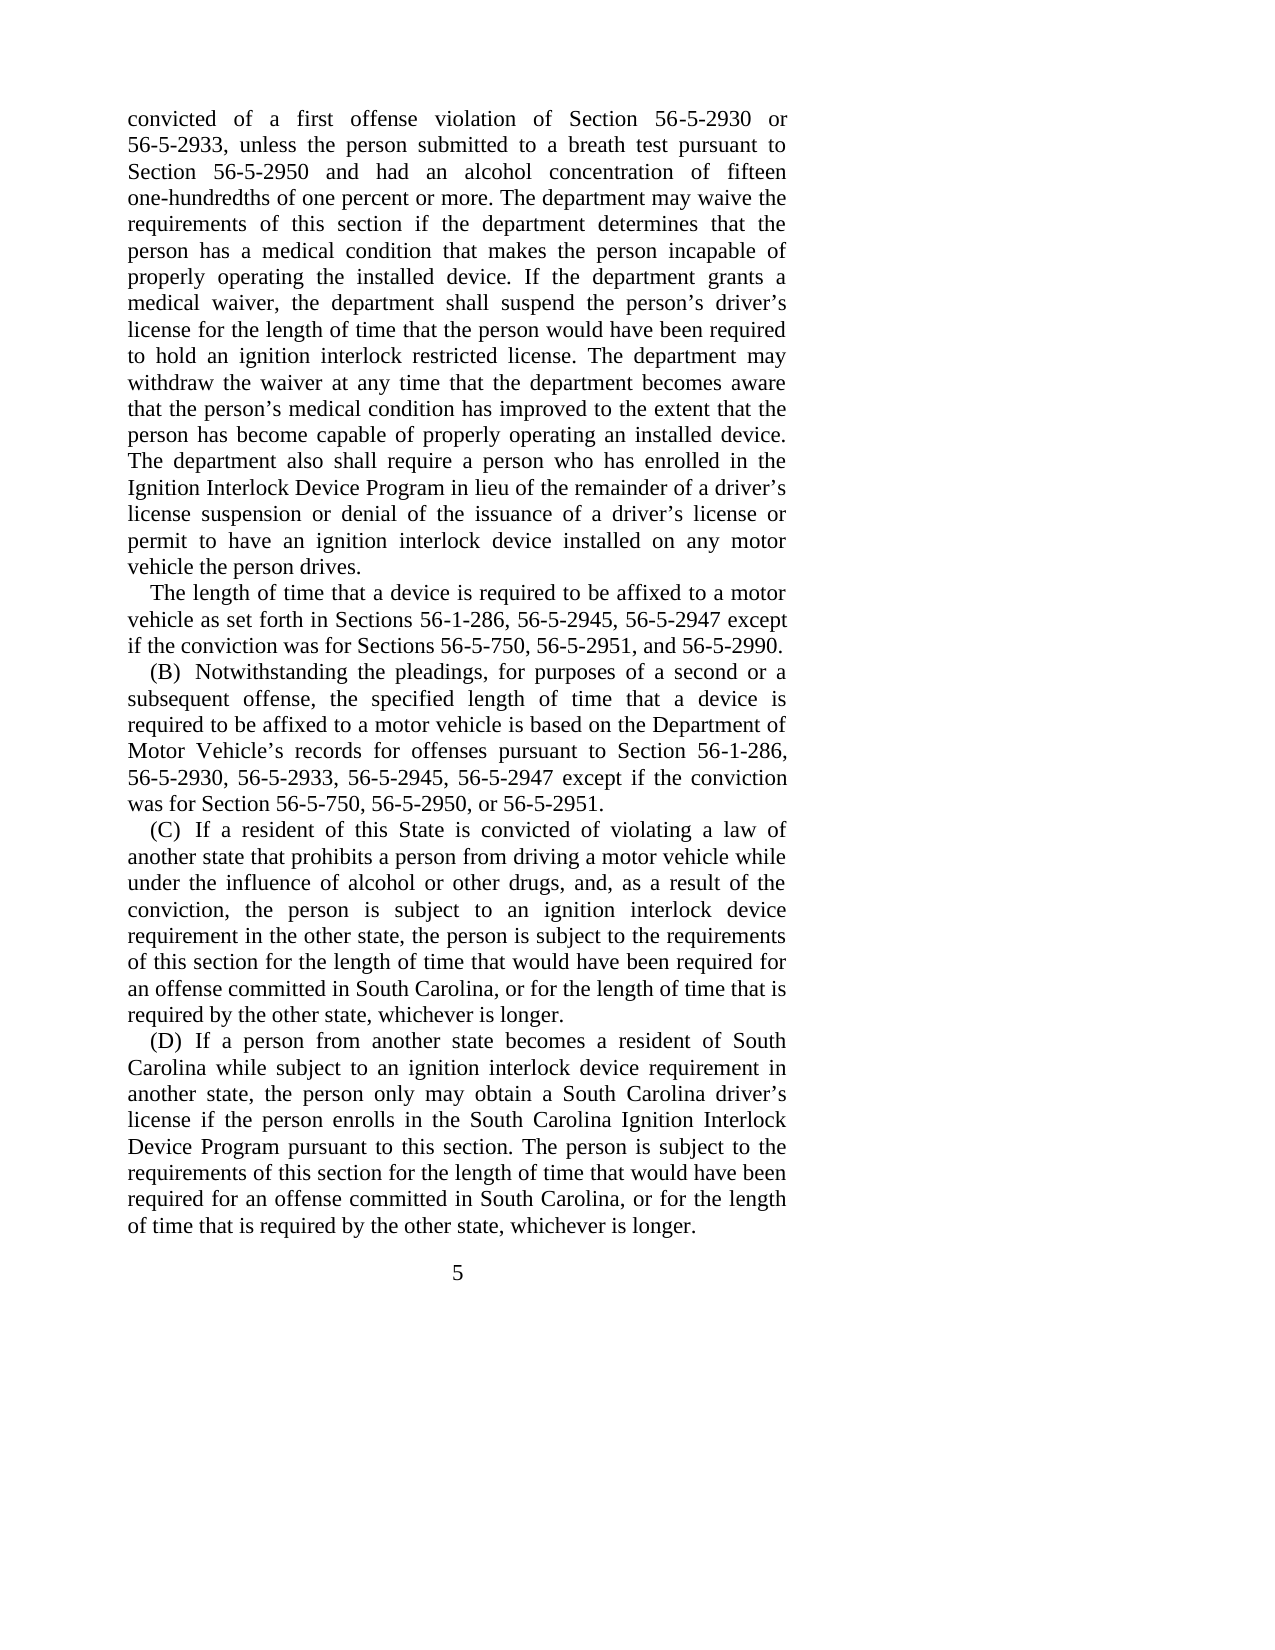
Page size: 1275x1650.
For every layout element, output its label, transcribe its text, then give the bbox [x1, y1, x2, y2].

text (C) If a resident of this State is convicted of violating a law of another state that prohibits a person from driving a motor vehicle while under the influence of alcohol or other drugs, and, as a result of the conviction, the person is subject to an ignition interlock device requirement in the other state, the person is subject to the requirements of this section for the length of time that would have been required for an offense committed in South Carolina, or for the length of time that is required by the other state, whichever is longer. [127, 817, 787, 1027]
text (B) Notwithstanding the pleadings, for purposes of a second or a subsequent offense, the specified length of time that a device is required to be affixed to a motor vehicle is based on the Department of Motor Vehicle’s records for offenses pursuant to Section 56-1-286, 56-5-2930, 56-5-2933, 56-5-2945, 56-5-2947 except if the conviction was for Section 56-5-750, 56-5-2950, or 56-5-2951. [127, 658, 787, 817]
text (D) If a person from another state becomes a resident of South Carolina while subject to an ignition interlock device requirement in another state, the person only may obtain a South Carolina driver’s license if the person enrolls in the South Carolina Ignition Interlock Device Program pursuant to this section. The person is subject to the requirements of this section for the length of time that would have been required for an offense committed in South Carolina, or for the length of time that is required by the other state, whichever is longer. [127, 1027, 787, 1238]
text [127, 105, 787, 579]
text The length of time that a device is required to be affixed to a motor vehicle as set forth in Sections 56-1-286, 56-5-2945, 56-5-2947 except if the conviction was for Sections 56-5-750, 56-5-2951, and 56-5-2990. [127, 579, 787, 658]
